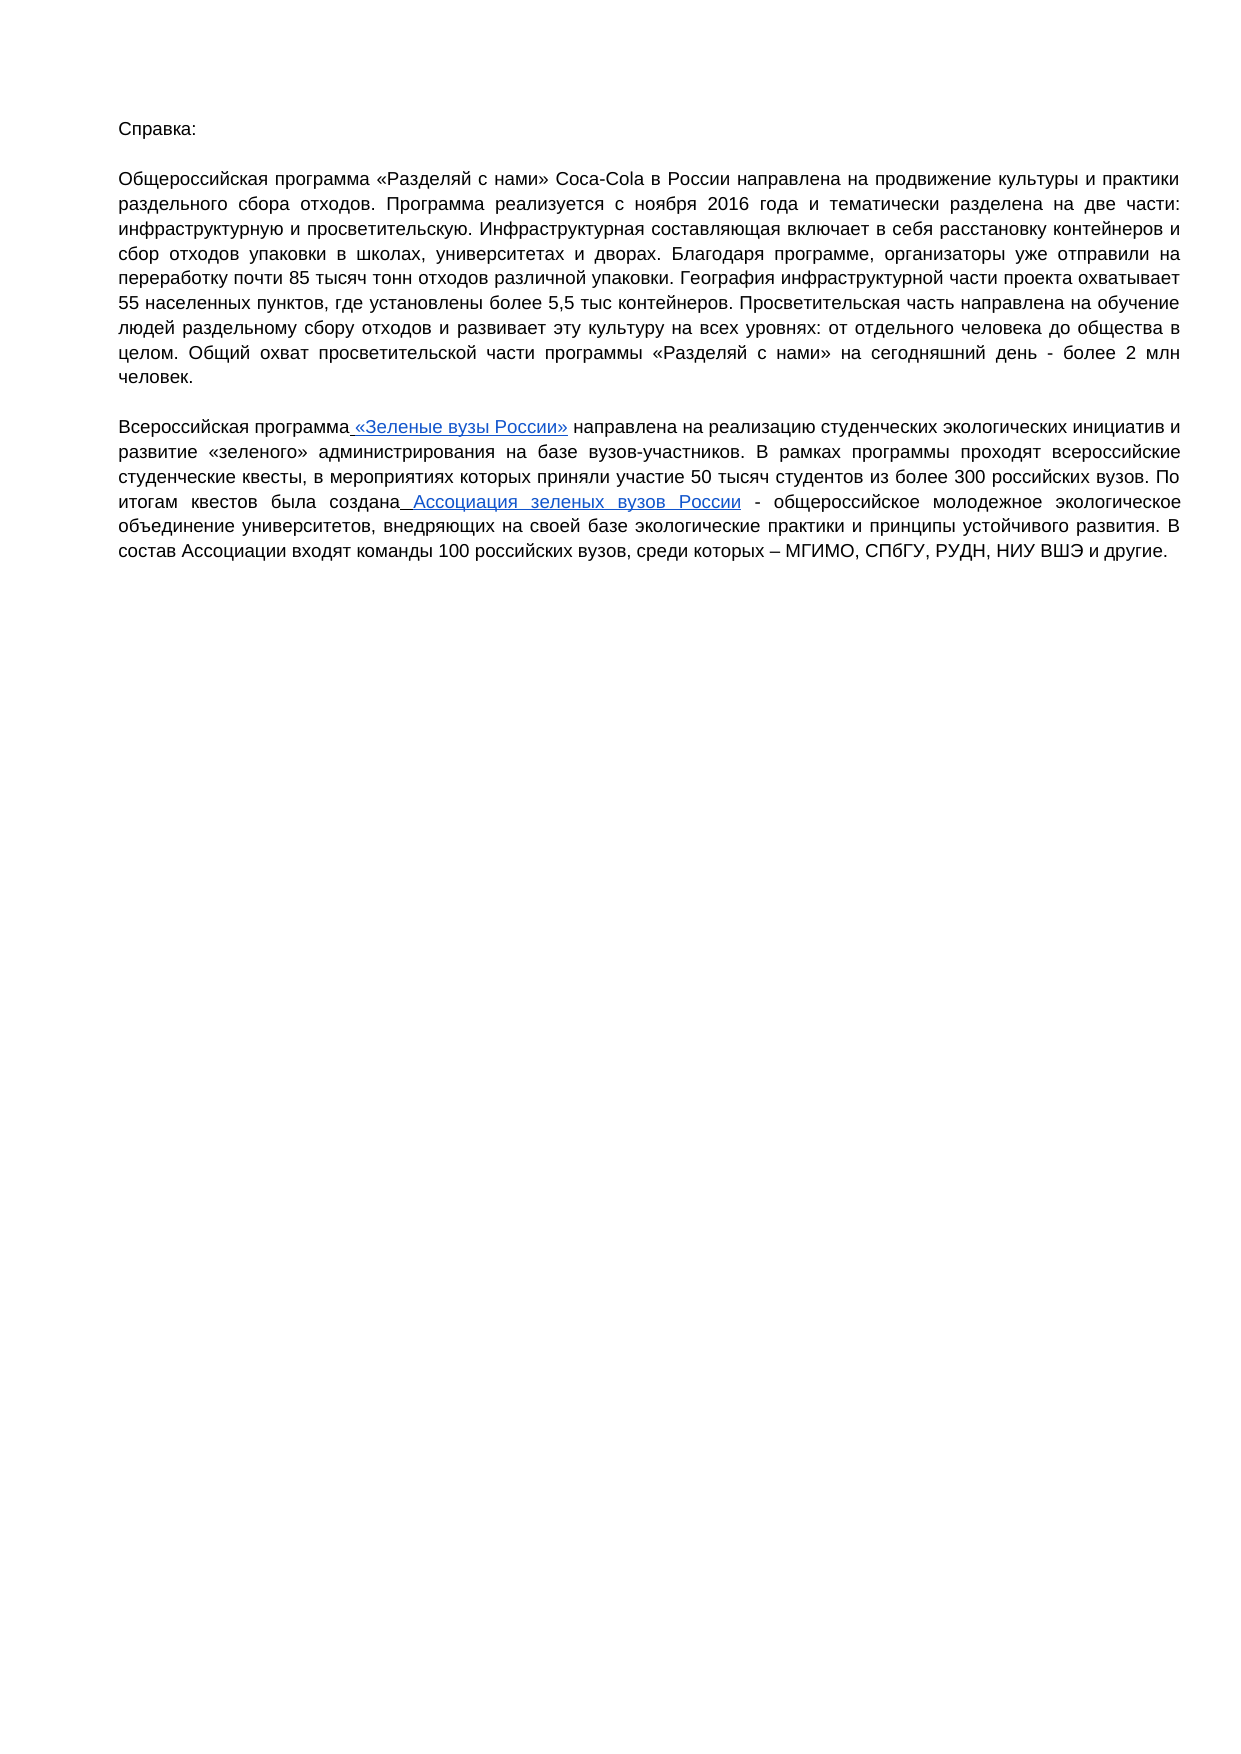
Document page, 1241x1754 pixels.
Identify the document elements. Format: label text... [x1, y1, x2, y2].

text Справка: [118, 118, 1181, 140]
text Общероссийская программа «Разделяй с нами» Coca-Cola в России направлена на продвижение культуры и практики раздельного сбора отходов. Программа реализуется с ноября 2016 года и тематически разделена на две части: инфраструктурную и просветительскую. Инфраструктурная составляющая включает в себя расстановку контейнеров и сбор отходов упаковки в школах, университетах и дворах. Благодаря программе, организаторы уже отправили на переработку почти 85 тысяч тонн отходов различной упаковки. География инфраструктурной части проекта охватывает 55 населенных пунктов, где установлены более 5,5 тыс контейнеров. Просветительская часть направлена на обучение людей раздельному сбору отходов и развивает эту культуру на всех уровнях: от отдельного человека до общества в целом. Общий охват просветительской части программы «Разделяй с нами» на сегодняшний день - более 2 млн человек. [118, 168, 1181, 218]
text Всероссийская программа «Зеленые вузы России» направлена на реализацию студенческих экологических инициатив и развитие «зеленого» администрирования на базе вузов-участников. В рамках программы проходят всероссийские студенческие квесты, в мероприятиях которых приняли участие 50 тысяч студентов из более 300 российских вузов. По итогам квестов была создана Ассоциация зеленых вузов России - общероссийское молодежное экологическое объединение университетов, внедряющих на своей базе экологические практики и принципы устойчивого развития. В состав Ассоциации входят команды 100 российских вузов, среди которых – МГИМО, СПбГУ, РУДН, НИУ ВШЭ и другие. [118, 416, 1181, 562]
